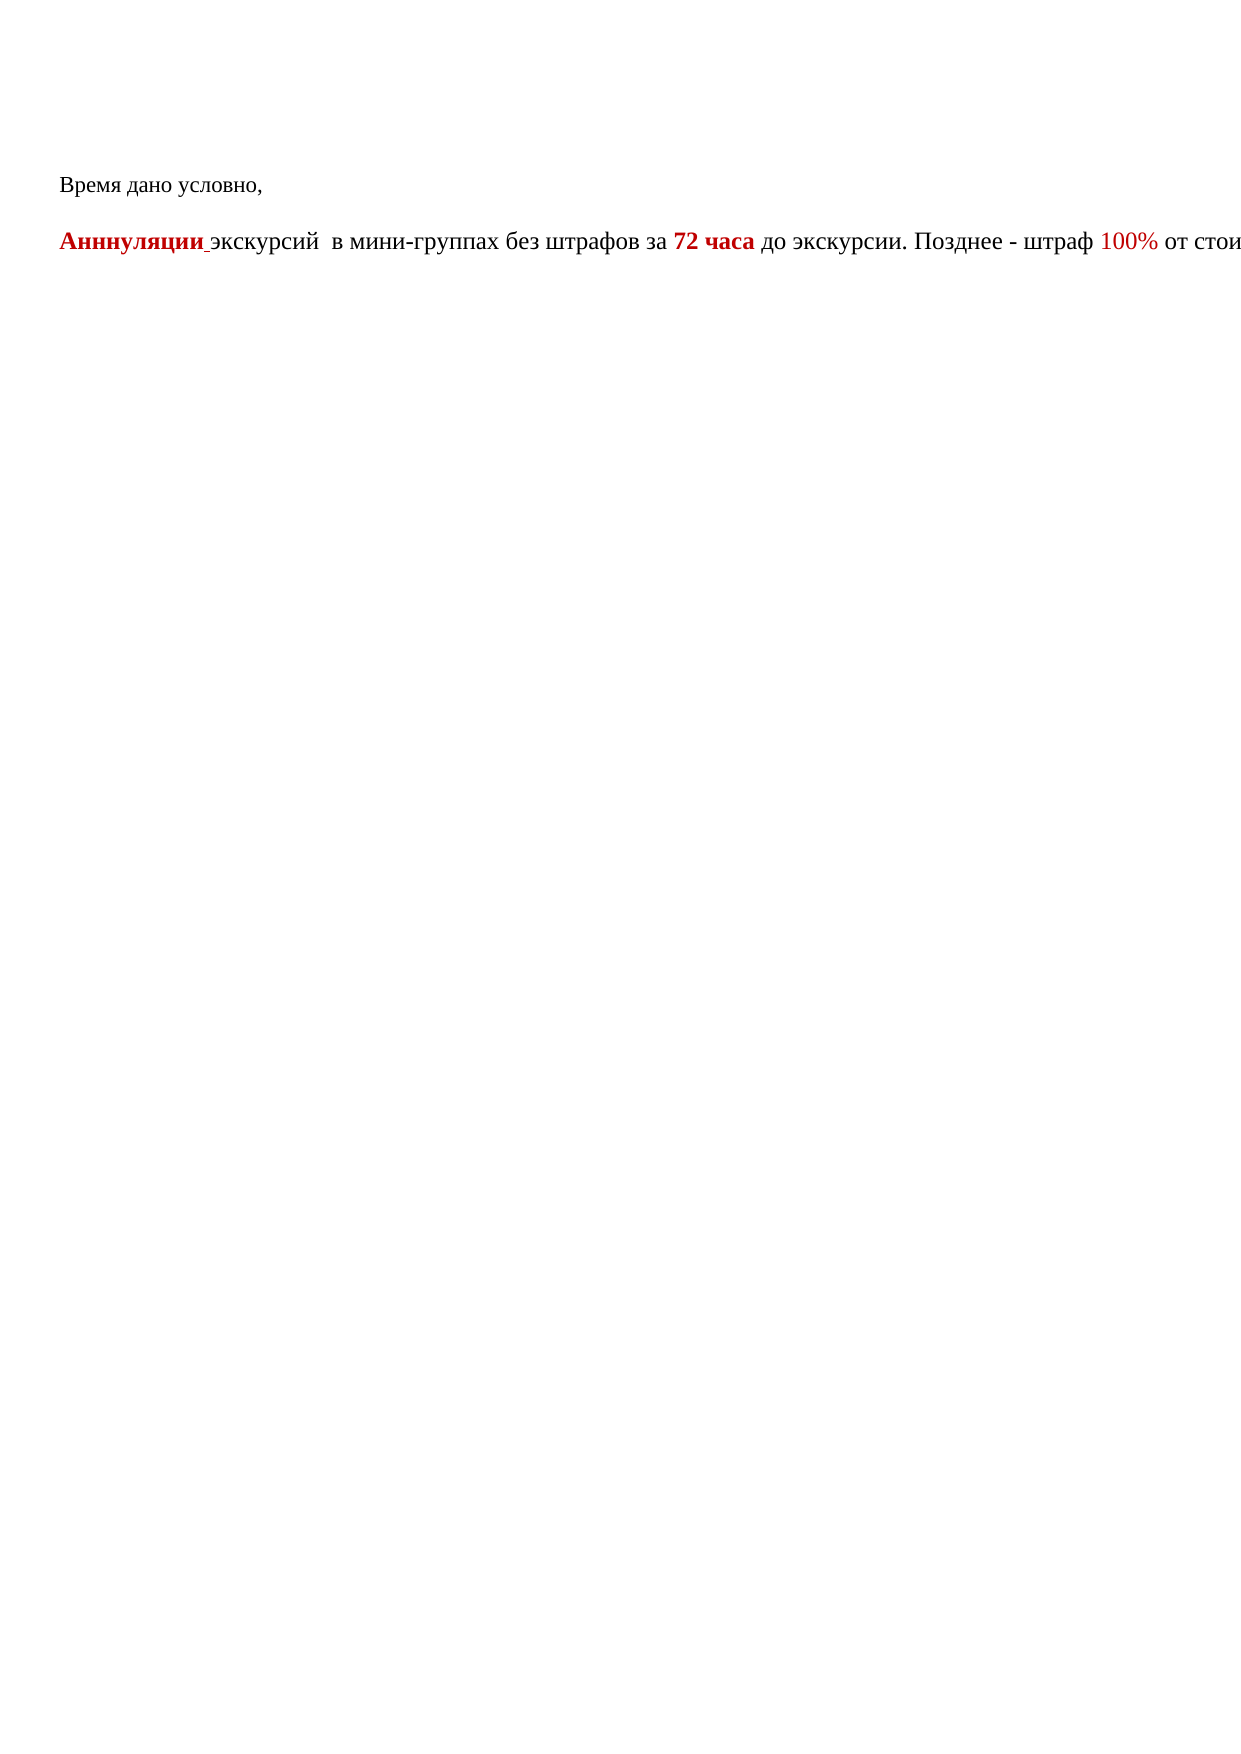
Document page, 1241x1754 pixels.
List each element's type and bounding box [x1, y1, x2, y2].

table_header [56, 118, 1240, 311]
